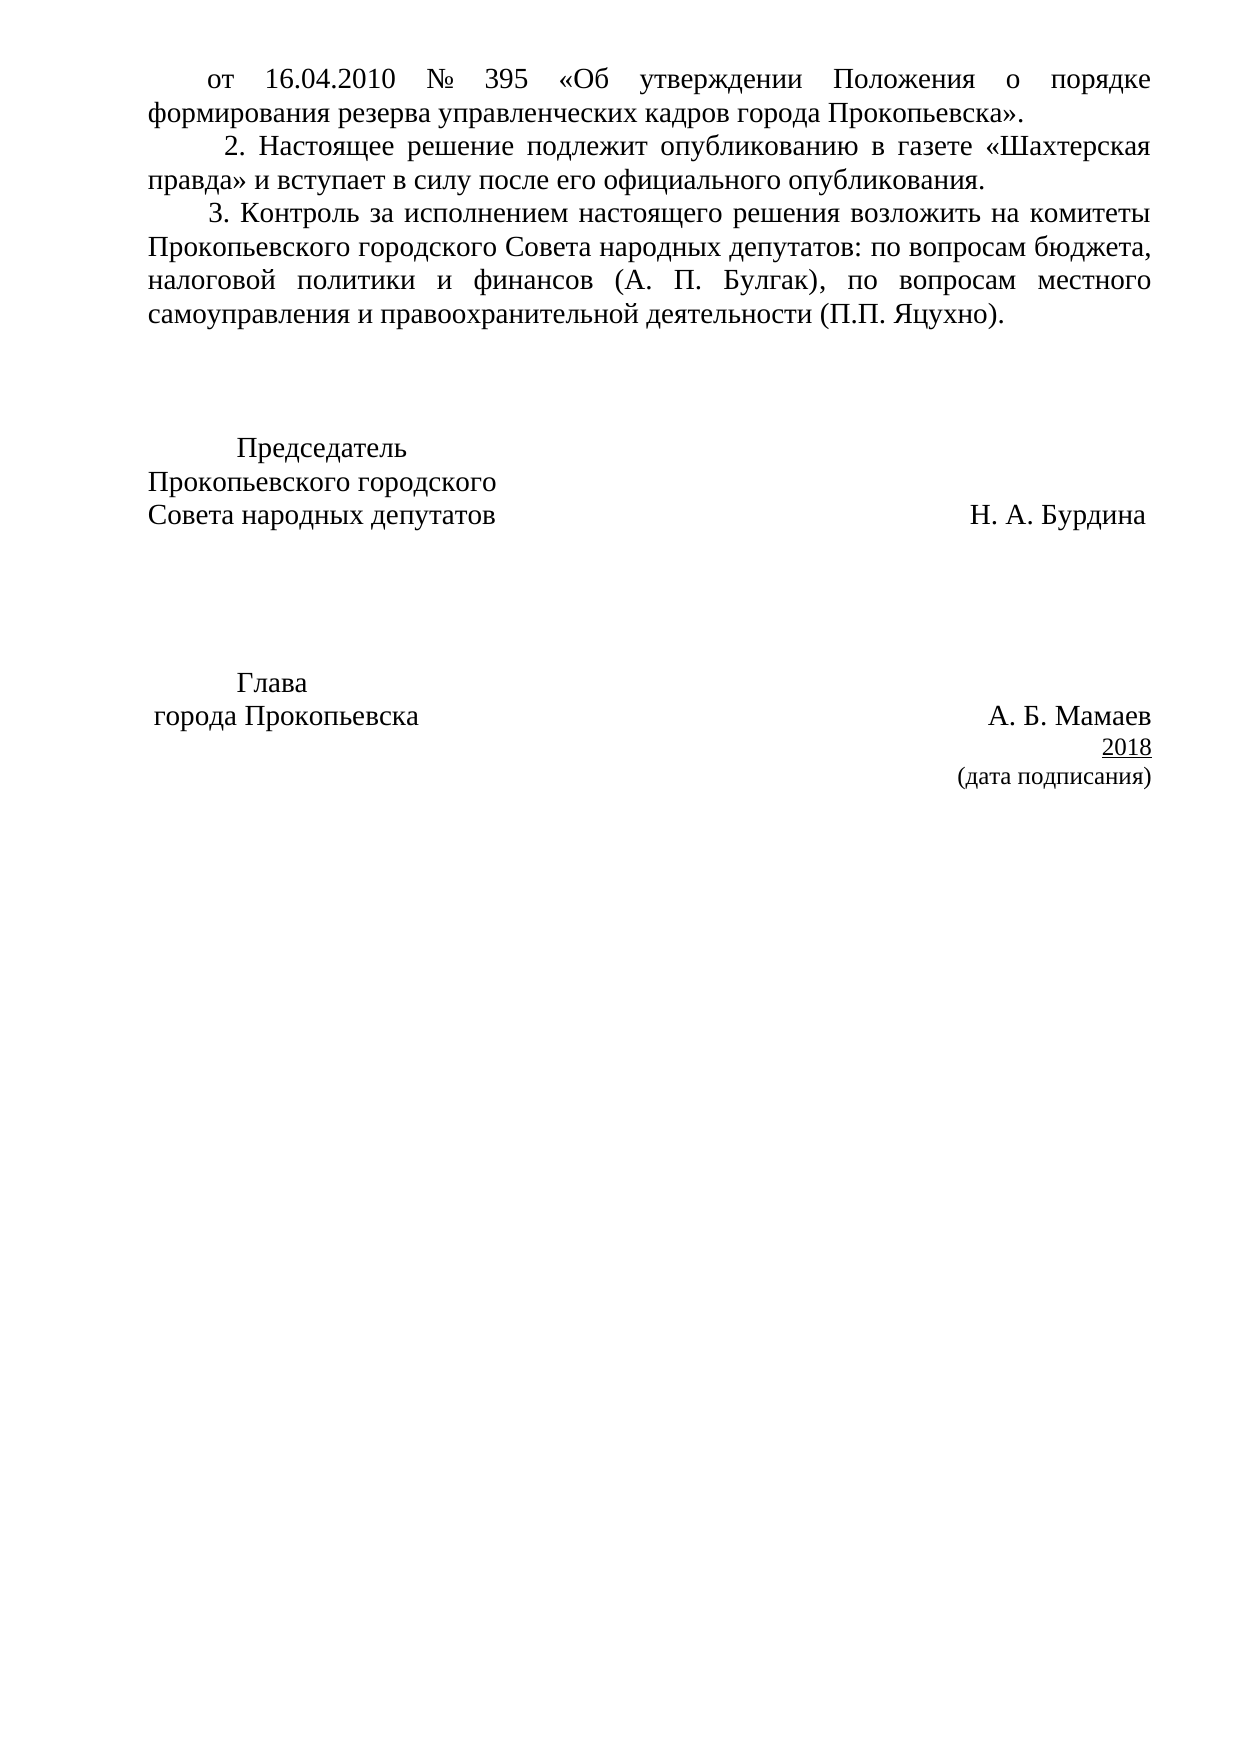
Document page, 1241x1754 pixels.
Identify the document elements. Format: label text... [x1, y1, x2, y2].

text (дата подписания) [148, 761, 1152, 789]
text от 16.04.2010 № 395 «Об утверждении Положения о порядке формирования резерва управленческих кадров города Прокопьевска». [148, 61, 1152, 128]
text 2. Настоящее решение подлежит опубликованию в газете «Шахтерская правда» и вступает в силу после его официального опубликования. [148, 128, 1152, 195]
text города Прокопьевска А. Б. Мамаев 2018 [148, 698, 1152, 761]
text 3. Контроль за исполнением настоящего решения возложить на комитеты Прокопьевского городского Совета народных депутатов: по вопросам бюджета, налоговой политики и финансов (А. П. Булгак), по вопросам местного самоуправления и правоохранительной деятельности (П.П. Яцухно). [148, 195, 1152, 329]
text Совета народных депутатов Н. А. Бурдина [148, 497, 1152, 531]
text Прокопьевского городского [148, 464, 1152, 497]
text Глава [148, 665, 1152, 698]
text Председатель [148, 430, 1152, 464]
